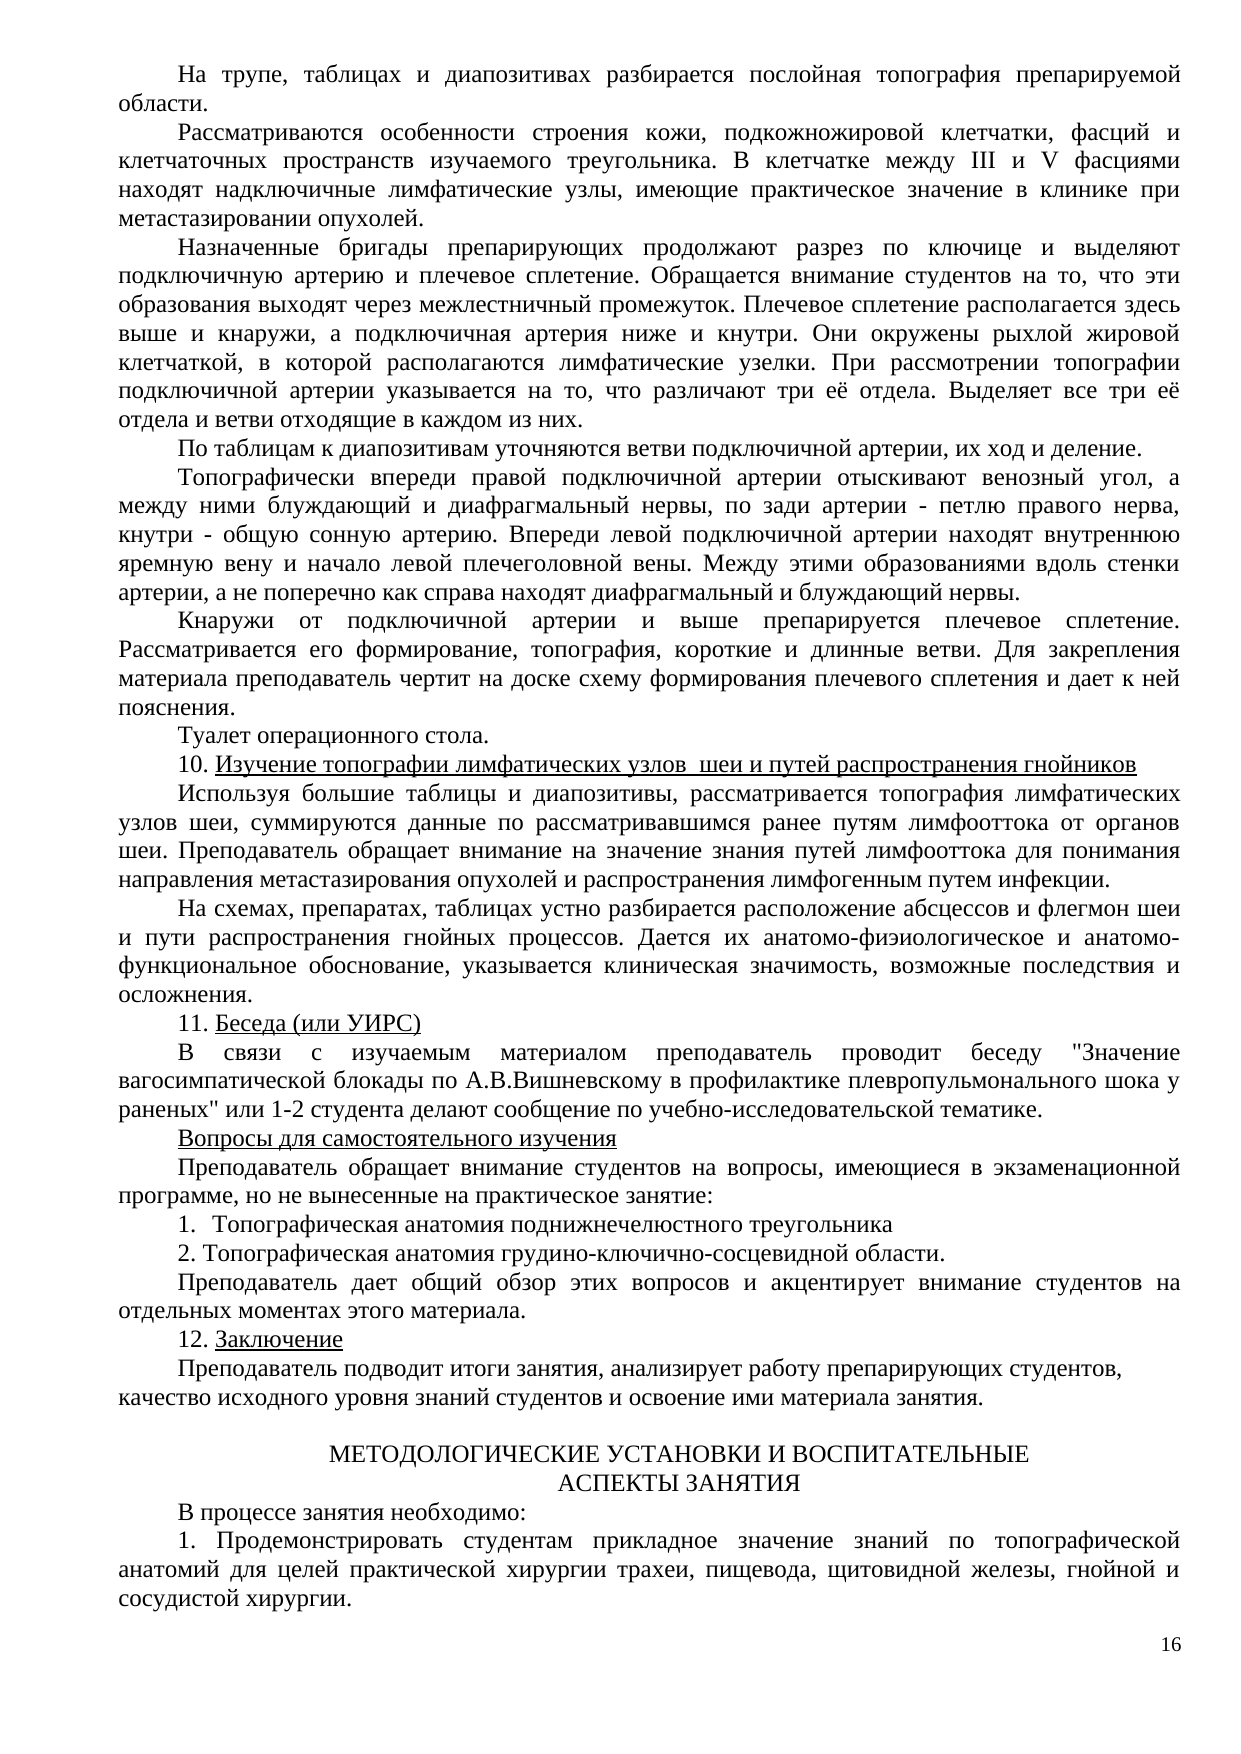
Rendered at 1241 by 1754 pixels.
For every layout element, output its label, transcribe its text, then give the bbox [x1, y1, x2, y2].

text На схемах, препаратах, таблицах устно разбирается расположение абсцессов и флегмон шеи и пути распространения гнойных процессов. Дается их анатомо-фиэиологическое и анатомо-функциональное обоснование, указывается клиническая значимость, возможные последствия и осложнения. [118, 893, 1181, 1008]
text Преподаватель обращает внимание студентов на вопросы, имеющиеся в экзаменационной программе, но не вынесенные на практическое занятие: [118, 1152, 1181, 1209]
text 10. Изучение топографии лимфатических узлов шеи и путей распространения гнойников [118, 749, 1181, 778]
text АСПЕКТЫ ЗАНЯТИЯ [118, 1468, 1181, 1497]
text В связи с изучаемым материалом преподаватель проводит беседу "Значение вагосимпатической блокады по А.В.Вишневскому в профилактике плевропульмонального шока у раненых" или 1-2 студента делают сообщение по учебно-исследовательской тематике. [118, 1037, 1181, 1123]
text Кнаружи от подключичной артерии и выше препарируется плечевое сплетение. Рассматривается его формирование, топография, короткие и длинные ветви. Для закрепления материала преподаватель чертит на доске схему формирования плечевого сплетения и дает к ней пояснения. [118, 605, 1181, 720]
text Назначенные бригады препарирующих продолжают разрез по ключице и выделяют подключичную артерию и плечевое сплетение. Обращается внимание студентов на то, что эти образования выходят через межлестничный промежуток. Плечевое сплетение располагается здесь выше и кнаружи, а подключичная артерия ниже и кнутри. Они окружены рыхлой жировой клетчаткой, в которой располагаются лимфатические узелки. При рассмотрении топографии подключичной артерии указывается на то, что различают три её отдела. Выделяет все три её отдела и ветви отходящие в каждом из них. [118, 232, 1181, 433]
text Рассматриваются особенности строения кожи, подкожножировой клетчатки, фасций и клетчаточных пространств изучаемого треугольника. В клетчатке между III и V фасциями находят надключичные лимфатические узлы, имеющие практическое значение в клинике при метастазировании опухолей. [118, 117, 1181, 232]
text На трупе, таблицах и диапозитивах разбирается послойная топография препарируемой области. [118, 59, 1181, 117]
text В процессе занятия необходимо: [118, 1497, 1181, 1525]
text МЕТОДОЛОГИЧЕСКИЕ УСТАНОВКИ И ВОСПИТАТЕЛЬНЫЕ [118, 1439, 1181, 1468]
text Туалет операционного стола. [118, 720, 1181, 749]
text 11. Беседа (или УИРС) [118, 1008, 1181, 1037]
text Топографически впереди правой подключичной артерии отыскивают венозный угол, а между ними блуждающий и диафрагмальный нервы, по зади артерии - петлю правого нерва, кнутри - общую сонную артерию. Впереди левой подключичной артерии находят внутреннюю яремную вену и начало левой плечеголовной вены. Между этими образованиями вдоль стенки артерии, а не поперечно как справа находят диафрагмальный и блуждающий нервы. [118, 462, 1181, 605]
text 1. Продемонстрировать студентам прикладное значение знаний по топографической анатомий для целей практической хирургии трахеи, пищевода, щитовидной железы, гнойной и сосудистой хирургии. [118, 1525, 1181, 1612]
text 12. Заключение [118, 1324, 1181, 1353]
list Топографическая анатомия поднижнечелюстного треугольника [118, 1209, 1181, 1238]
text Вопросы для самостоятельного изучения [118, 1123, 1181, 1152]
text По таблицам к диапозитивам уточняются ветви подключичной артерии, их ход и деление. [118, 433, 1181, 462]
text 2. Топографическая анатомия грудино-ключично-сосцевидной области. [118, 1238, 1181, 1267]
text Преподаватель подводит итоги занятия, анализирует работу препарирующих студентов, качество исходного уровня знаний студентов и освоение ими материала занятия. [118, 1353, 1181, 1410]
text Используя большие таблицы и диапозитивы, рассматривается топография лимфатических узлов шеи, суммируются данные по рассматривавшимся ранее путям лимфооттока от органов шеи. Преподаватель обращает внимание на значение знания путей лимфооттока для понимания направления метастазирования опухолей и распространения лимфогенным путем инфекции. [118, 778, 1181, 893]
text Преподаватель дает общий обзор этих вопросов и акцентирует внимание студентов на отдельных моментах этого материала. [118, 1267, 1181, 1324]
